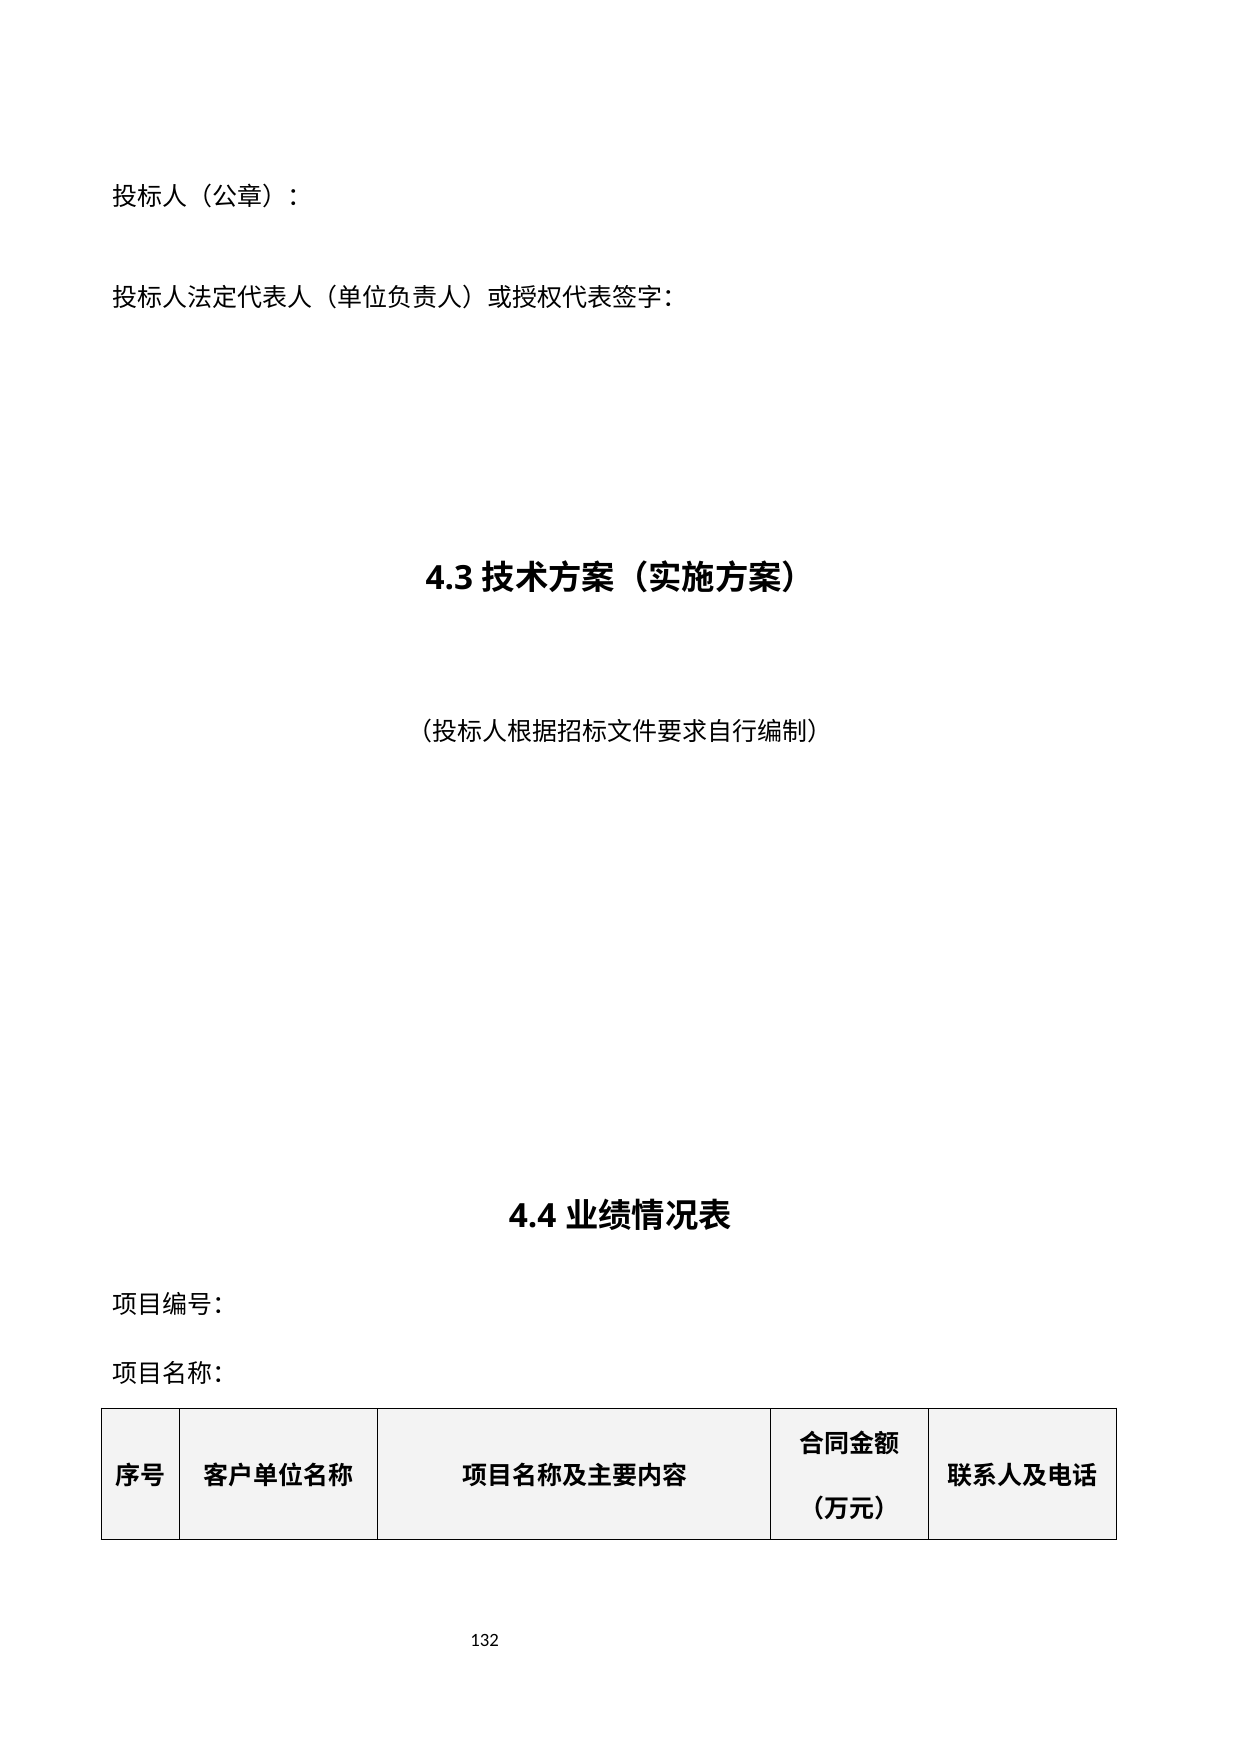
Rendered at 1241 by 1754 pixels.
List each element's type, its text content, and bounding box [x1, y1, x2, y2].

table_header 客户单位名称 [180, 1409, 377, 1539]
text 投标人（公章）： [112, 162, 1128, 227]
text 项目编号： [112, 1270, 1128, 1335]
text 项目名称： [112, 1353, 1128, 1389]
text 4.4 业绩情况表 [112, 1181, 1128, 1246]
table_header 序号 [102, 1409, 179, 1539]
table_header 合同金额（万元） [771, 1409, 928, 1539]
table_header 项目名称及主要内容 [378, 1409, 770, 1539]
table_header 联系人及电话 [929, 1409, 1116, 1539]
text （投标人根据招标文件要求自行编制） [112, 697, 1128, 762]
text 投标人法定代表人（单位负责人）或授权代表签字： [112, 263, 1128, 328]
text 4.3 技术方案（实施方案） [112, 543, 1128, 608]
